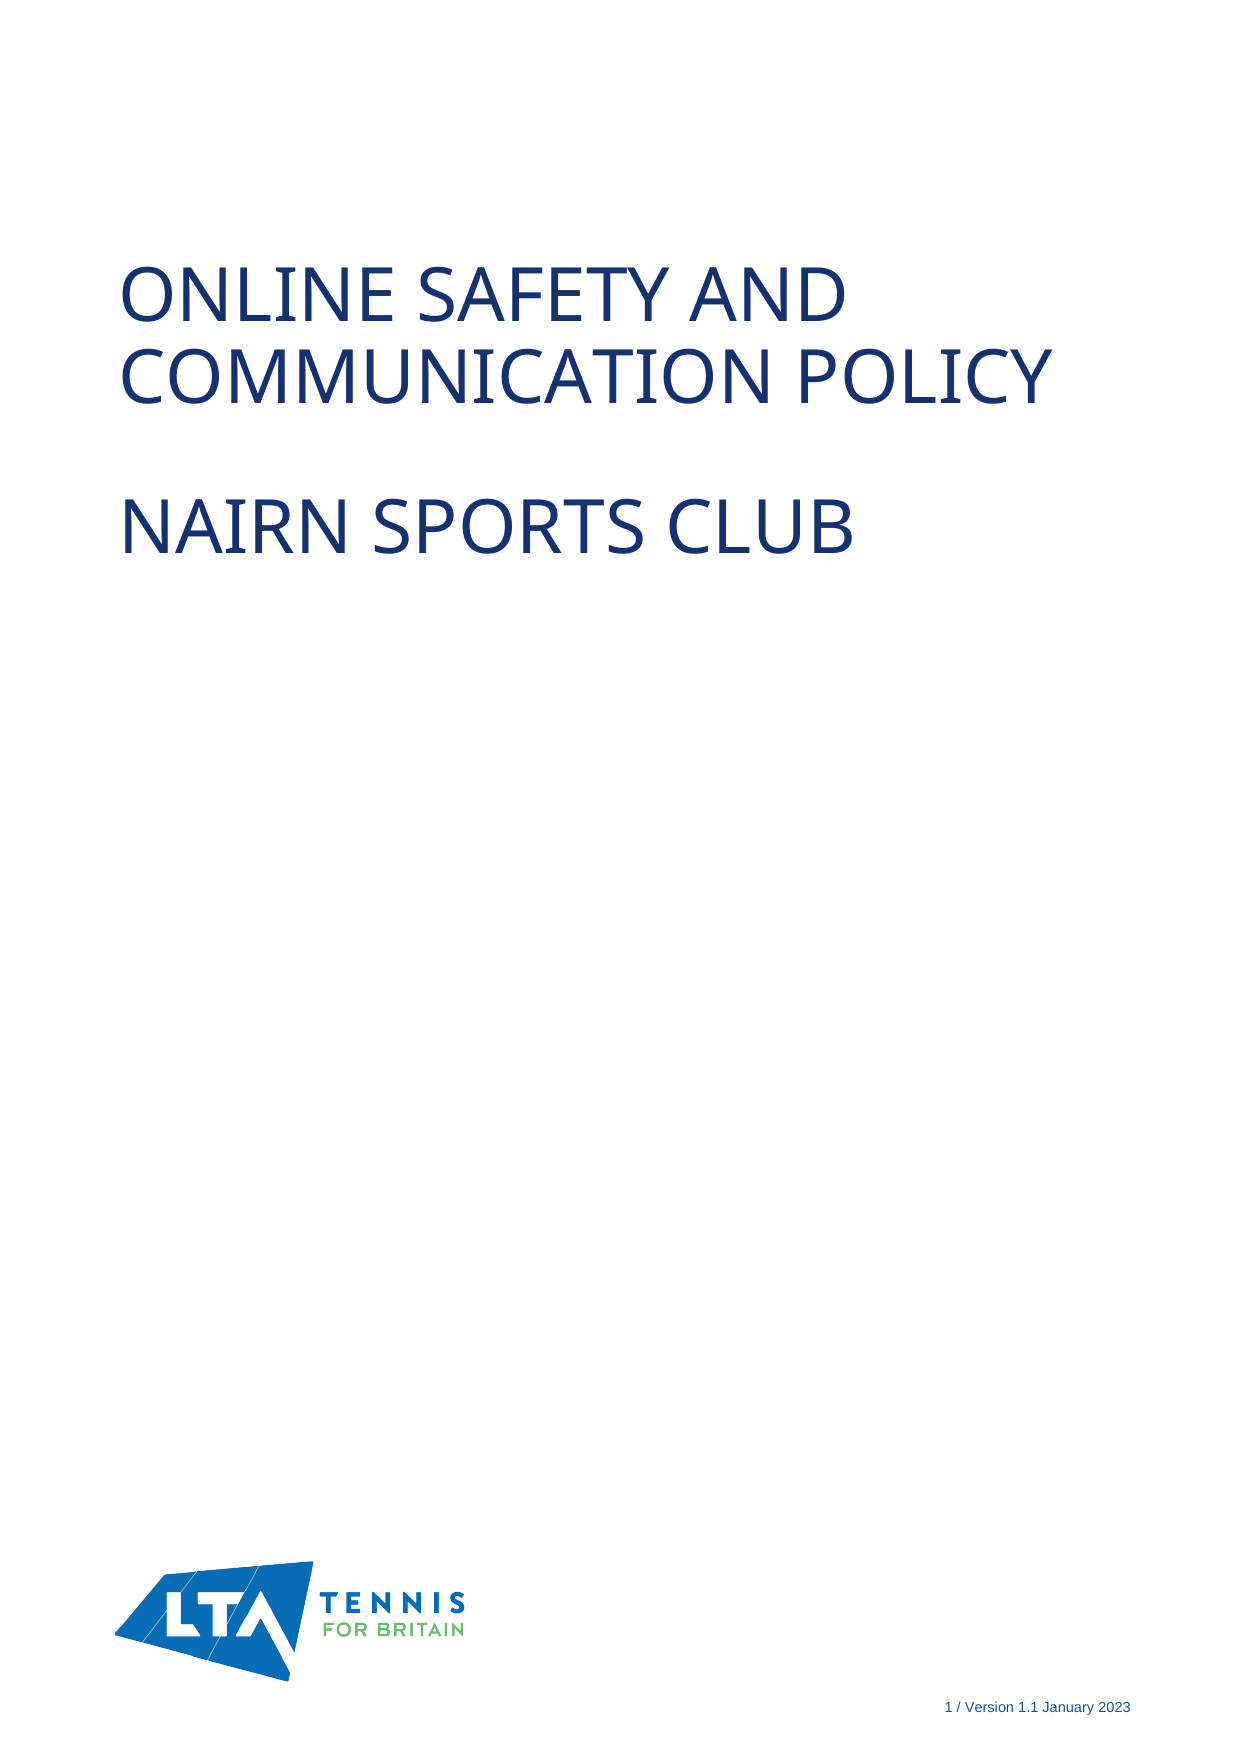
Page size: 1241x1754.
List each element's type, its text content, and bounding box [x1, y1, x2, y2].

picture [0, 1487, 1241, 1741]
subtitle ONLINE SAFETY AND COMMUNICATION POLICY [118, 252, 1122, 426]
subtitle Nairn Sports Club [118, 484, 1122, 571]
